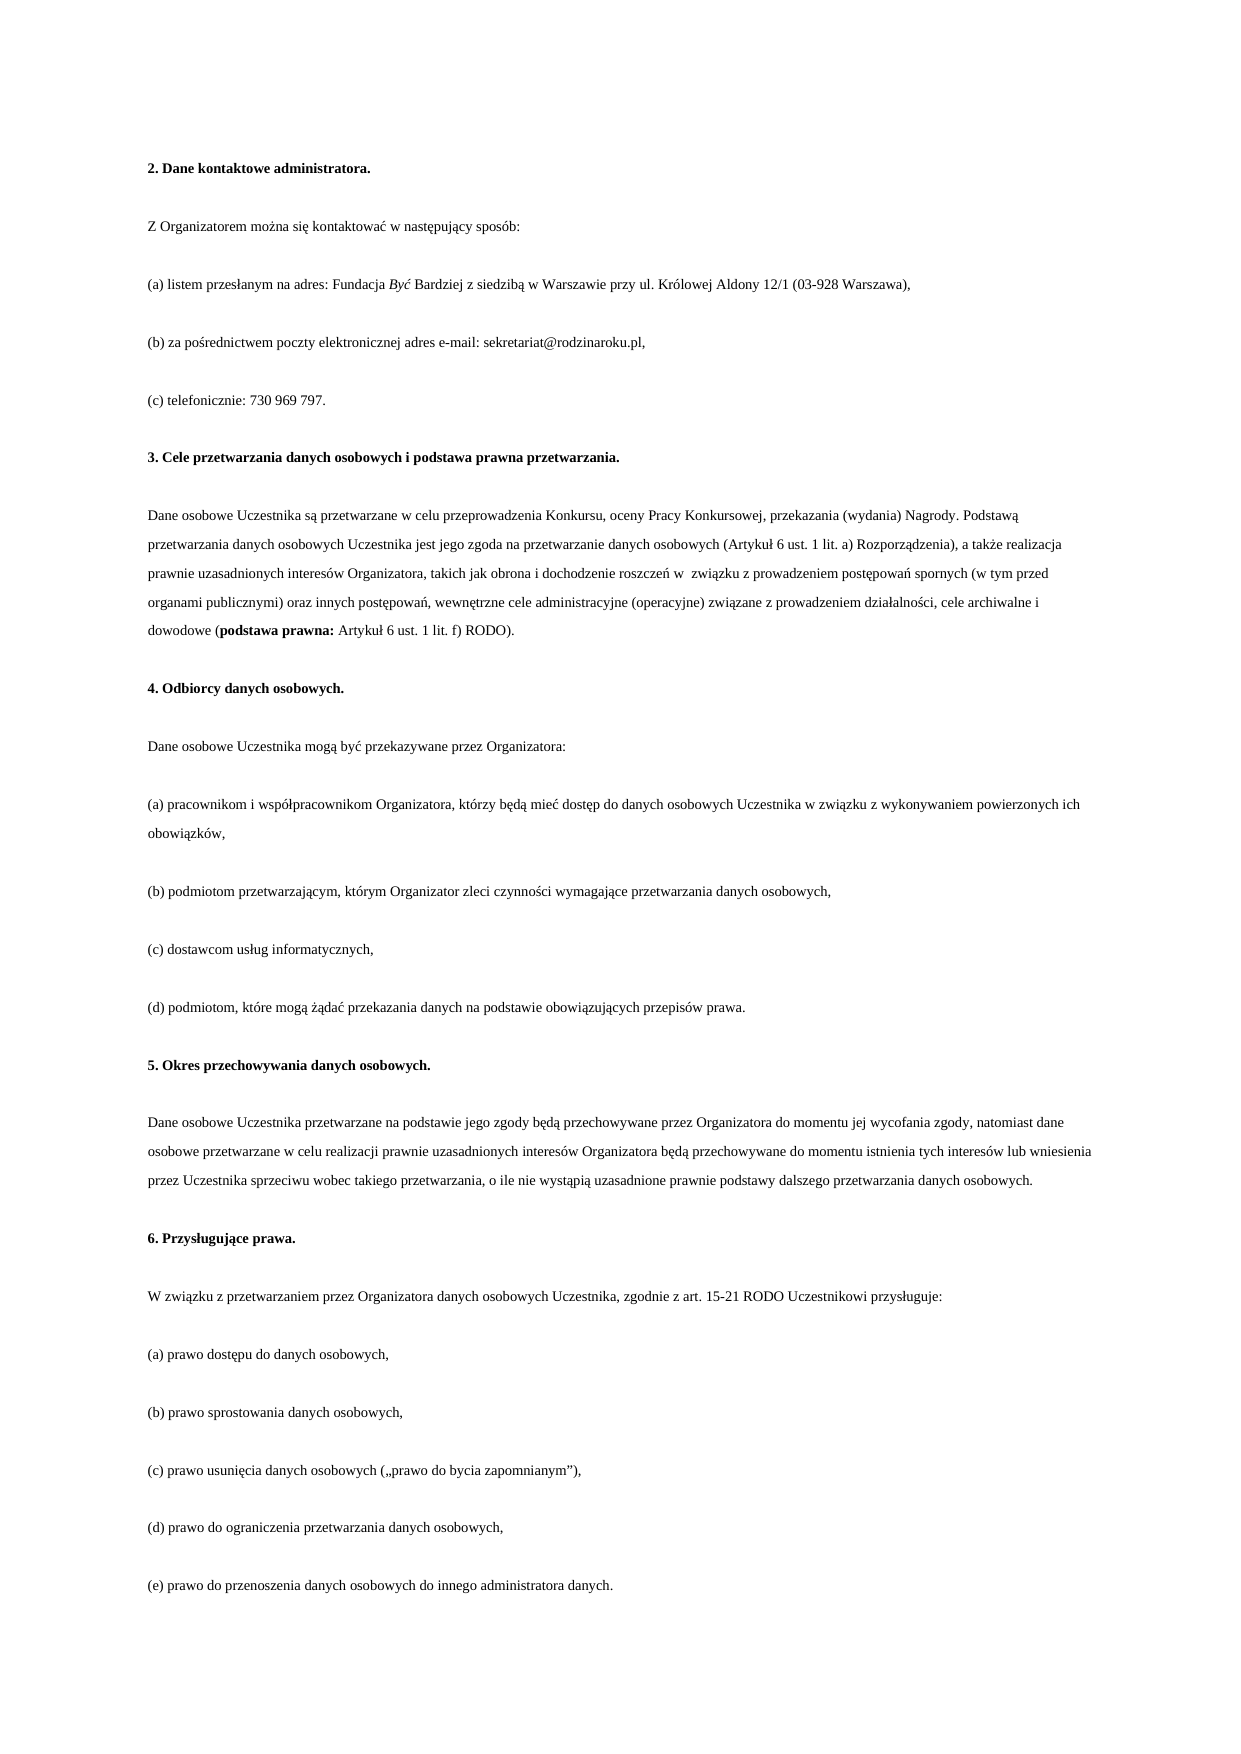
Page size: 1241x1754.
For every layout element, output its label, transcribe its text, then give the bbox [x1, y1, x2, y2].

text 3. Cele przetwarzania danych osobowych i podstawa prawna przetwarzania. [147, 437, 1093, 466]
text (a) pracownikom i współpracownikom Organizatora, którzy będą mieć dostęp do danych osobowych Uczestnika w związku z wykonywaniem powierzonych ich obowiązków, [147, 784, 1093, 841]
text Dane osobowe Uczestnika mogą być przekazywane przez Organizatora: [147, 726, 1093, 755]
text Dane osobowe Uczestnika przetwarzane na podstawie jego zgody będą przechowywane przez Organizatora do momentu jej wycofania zgody, natomiast dane osobowe przetwarzane w celu realizacji prawnie uzasadnionych interesów Organizatora będą przechowywane do momentu istnienia tych interesów lub wniesienia przez Uczestnika sprzeciwu wobec takiego przetwarzania, o ile nie wystąpią uzasadnione prawnie podstawy dalszego przetwarzania danych osobowych. [147, 1102, 1093, 1188]
text (c) telefonicznie: 730 969 797. [147, 379, 1093, 408]
text 2. Dane kontaktowe administratora. [147, 148, 1093, 176]
text (d) prawo do ograniczenia przetwarzania danych osobowych, [147, 1507, 1093, 1536]
text Z Organizatorem można się kontaktować w następujący sposób: [147, 206, 1093, 234]
text (b) za pośrednictwem poczty elektronicznej adres e-mail: sekretariat@rodzinaroku.pl, [147, 321, 1093, 350]
text 5. Okres przechowywania danych osobowych. [147, 1044, 1093, 1073]
text 6. Przysługujące prawa. [147, 1218, 1093, 1246]
text (b) podmiotom przetwarzającym, którym Organizator zleci czynności wymagające przetwarzania danych osobowych, [147, 871, 1093, 899]
text (a) listem przesłanym na adres: Fundacja Być Bardziej z siedzibą w Warszawie przy ul. Królowej Aldony 12/1 (03-928 Warszawa), [147, 263, 1093, 292]
text W związku z przetwarzaniem przez Organizatora danych osobowych Uczestnika, zgodnie z art. 15-21 RODO Uczestnikowi przysługuje: [147, 1276, 1093, 1304]
text (c) dostawcom usług informatycznych, [147, 928, 1093, 957]
text (a) prawo dostępu do danych osobowych, [147, 1333, 1093, 1362]
text (e) prawo do przenoszenia danych osobowych do innego administratora danych. [147, 1565, 1093, 1594]
text 4. Odbiorcy danych osobowych. [147, 668, 1093, 697]
text (b) prawo sprostowania danych osobowych, [147, 1391, 1093, 1420]
text Dane osobowe Uczestnika są przetwarzane w celu przeprowadzenia Konkursu, oceny Pracy Konkursowej, przekazania (wydania) Nagrody. Podstawą przetwarzania danych osobowych Uczestnika jest jego zgoda na przetwarzanie danych osobowych (Artykuł 6 ust. 1 lit. a) Rozporządzenia), a także realizacja prawnie uzasadnionych interesów Organizatora, takich jak obrona i dochodzenie roszczeń w związku z prowadzeniem postępowań spornych (w tym przed organami publicznymi) oraz innych postępowań, wewnętrzne cele administracyjne (operacyjne) związane z prowadzeniem działalności, cele archiwalne i dowodowe (podstawa prawna: Artykuł 6 ust. 1 lit. f) RODO). [147, 495, 1093, 639]
text (c) prawo usunięcia danych osobowych („prawo do bycia zapomnianym”), [147, 1449, 1093, 1478]
text (d) podmiotom, które mogą żądać przekazania danych na podstawie obowiązujących przepisów prawa. [147, 986, 1093, 1015]
